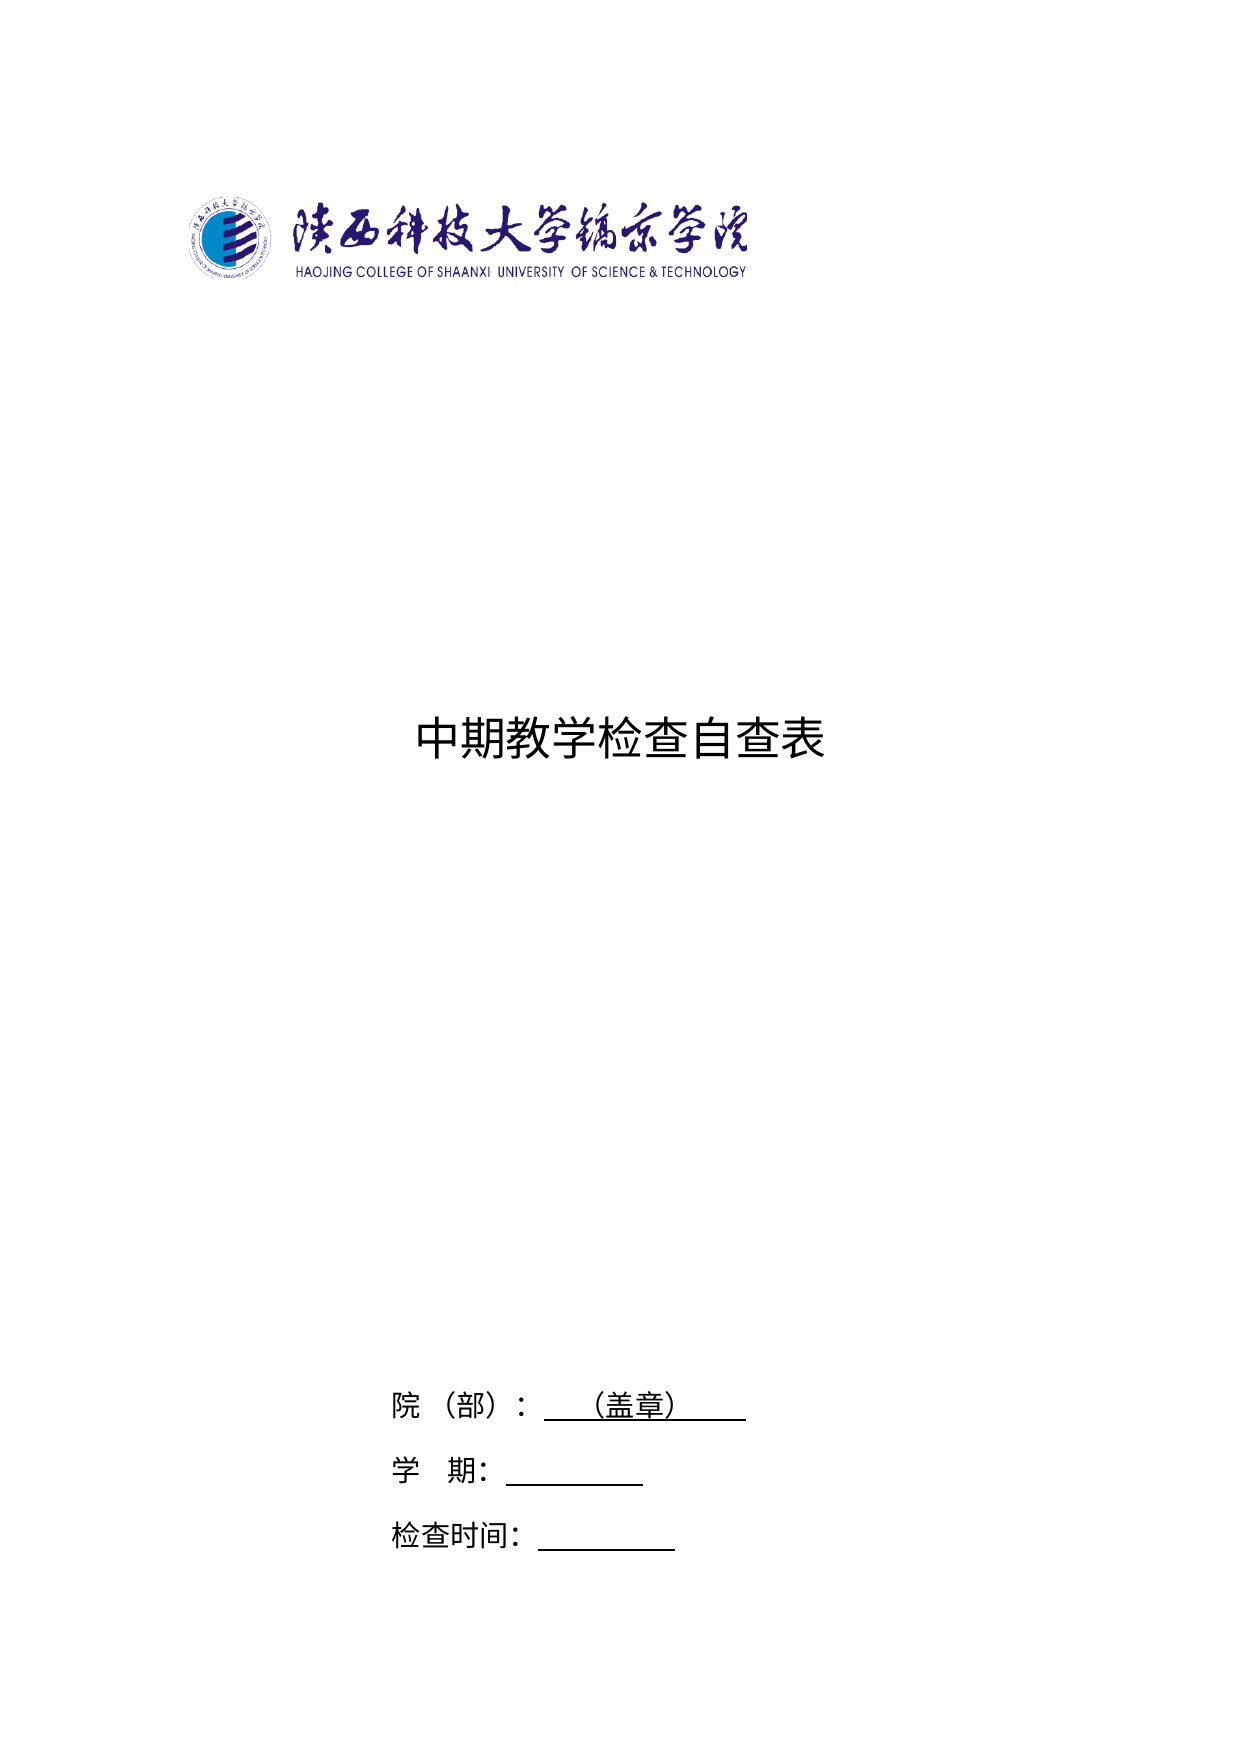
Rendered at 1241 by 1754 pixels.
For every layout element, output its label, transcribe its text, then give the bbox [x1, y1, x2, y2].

text 学 期： [187, 1436, 1053, 1501]
picture [187, 196, 747, 278]
text 检查时间： [187, 1501, 1053, 1566]
text 中期教学检查自查表 [187, 686, 1053, 784]
text 院 （部）： （盖章） [187, 1371, 1053, 1436]
